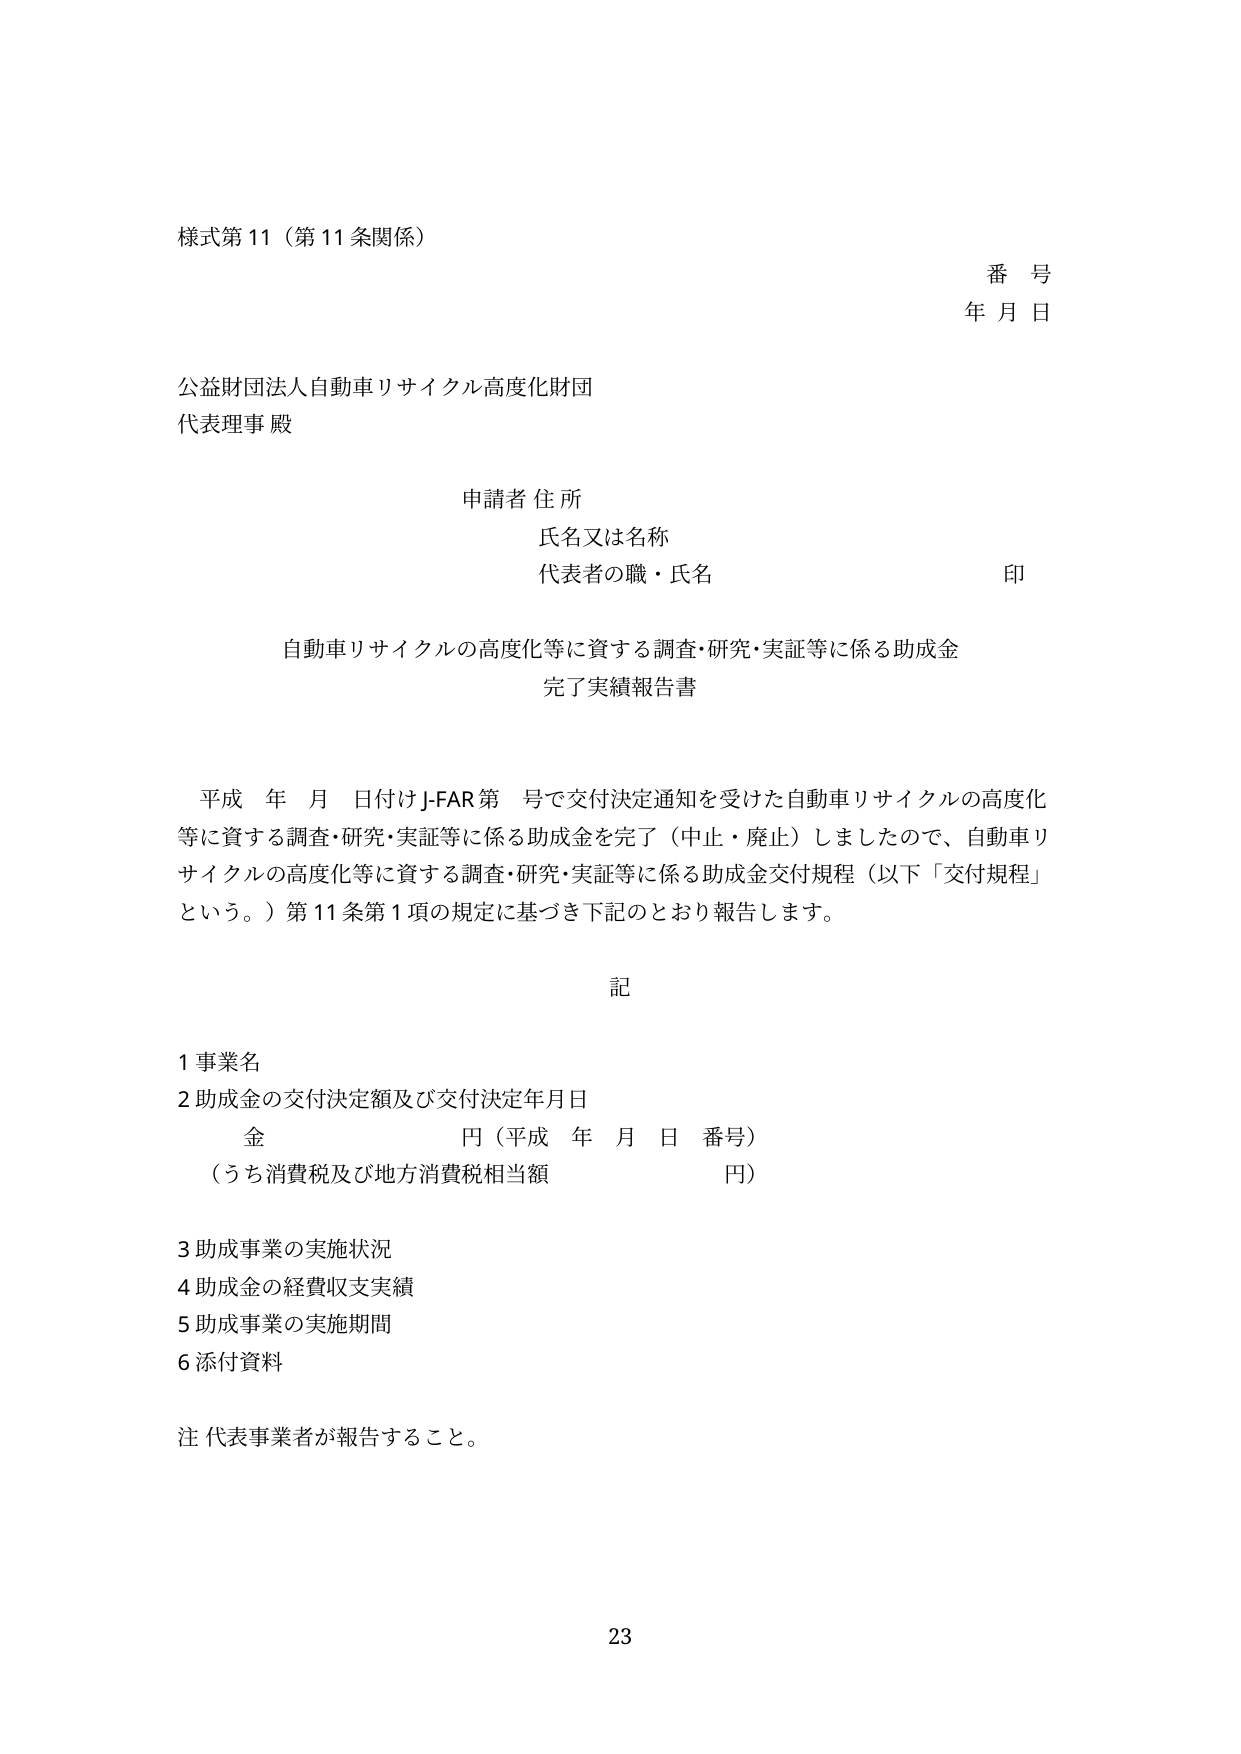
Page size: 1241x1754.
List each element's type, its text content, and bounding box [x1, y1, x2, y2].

text 番 号 [177, 254, 1052, 292]
text 5 助成事業の実施期間 [177, 1304, 1063, 1342]
text 完了実績報告書 [177, 667, 1063, 704]
text 金 円（平成 年 月 日 番号） [177, 1117, 1063, 1154]
text 6 添付資料 [177, 1342, 1063, 1379]
text 注 代表事業者が報告すること。 [177, 1417, 1063, 1454]
text 代表理事 殿 [177, 404, 1063, 442]
text 氏名又は名称 [177, 517, 1063, 554]
text 代表者の職・氏名 印 [177, 554, 1063, 592]
text 1 事業名 [177, 1042, 1063, 1079]
text 3 助成事業の実施状況 [177, 1229, 1063, 1267]
text 自動車リサイクルの高度化等に資する調査･研究･実証等に係る助成金 [177, 629, 1063, 667]
text 様式第11（第11条関係） [177, 217, 1063, 254]
text 4 助成金の経費収支実績 [177, 1267, 1063, 1304]
text （うち消費税及び地方消費税相当額 円） [177, 1154, 1063, 1192]
text 2 助成金の交付決定額及び交付決定年月日 [177, 1079, 1063, 1117]
text 平成 年 月 日付けJ-FAR第 号で交付決定通知を受けた自動車リサイクルの高度化等に資する調査･研究･実証等に係る助成金を完了（中止・廃止）しましたので、自動車リサイクルの高度化等に資する調査･研究･実証等に係る助成金交付規程（以下「交付規程」という。）第11条第1項の規定に基づき下記のとおり報告します。 [177, 779, 1063, 929]
text 記 [177, 967, 1063, 1004]
text 年 月 日 [177, 292, 1052, 329]
text 公益財団法人自動車リサイクル高度化財団 [177, 367, 1063, 404]
text 申請者 住 所 [177, 479, 1063, 517]
